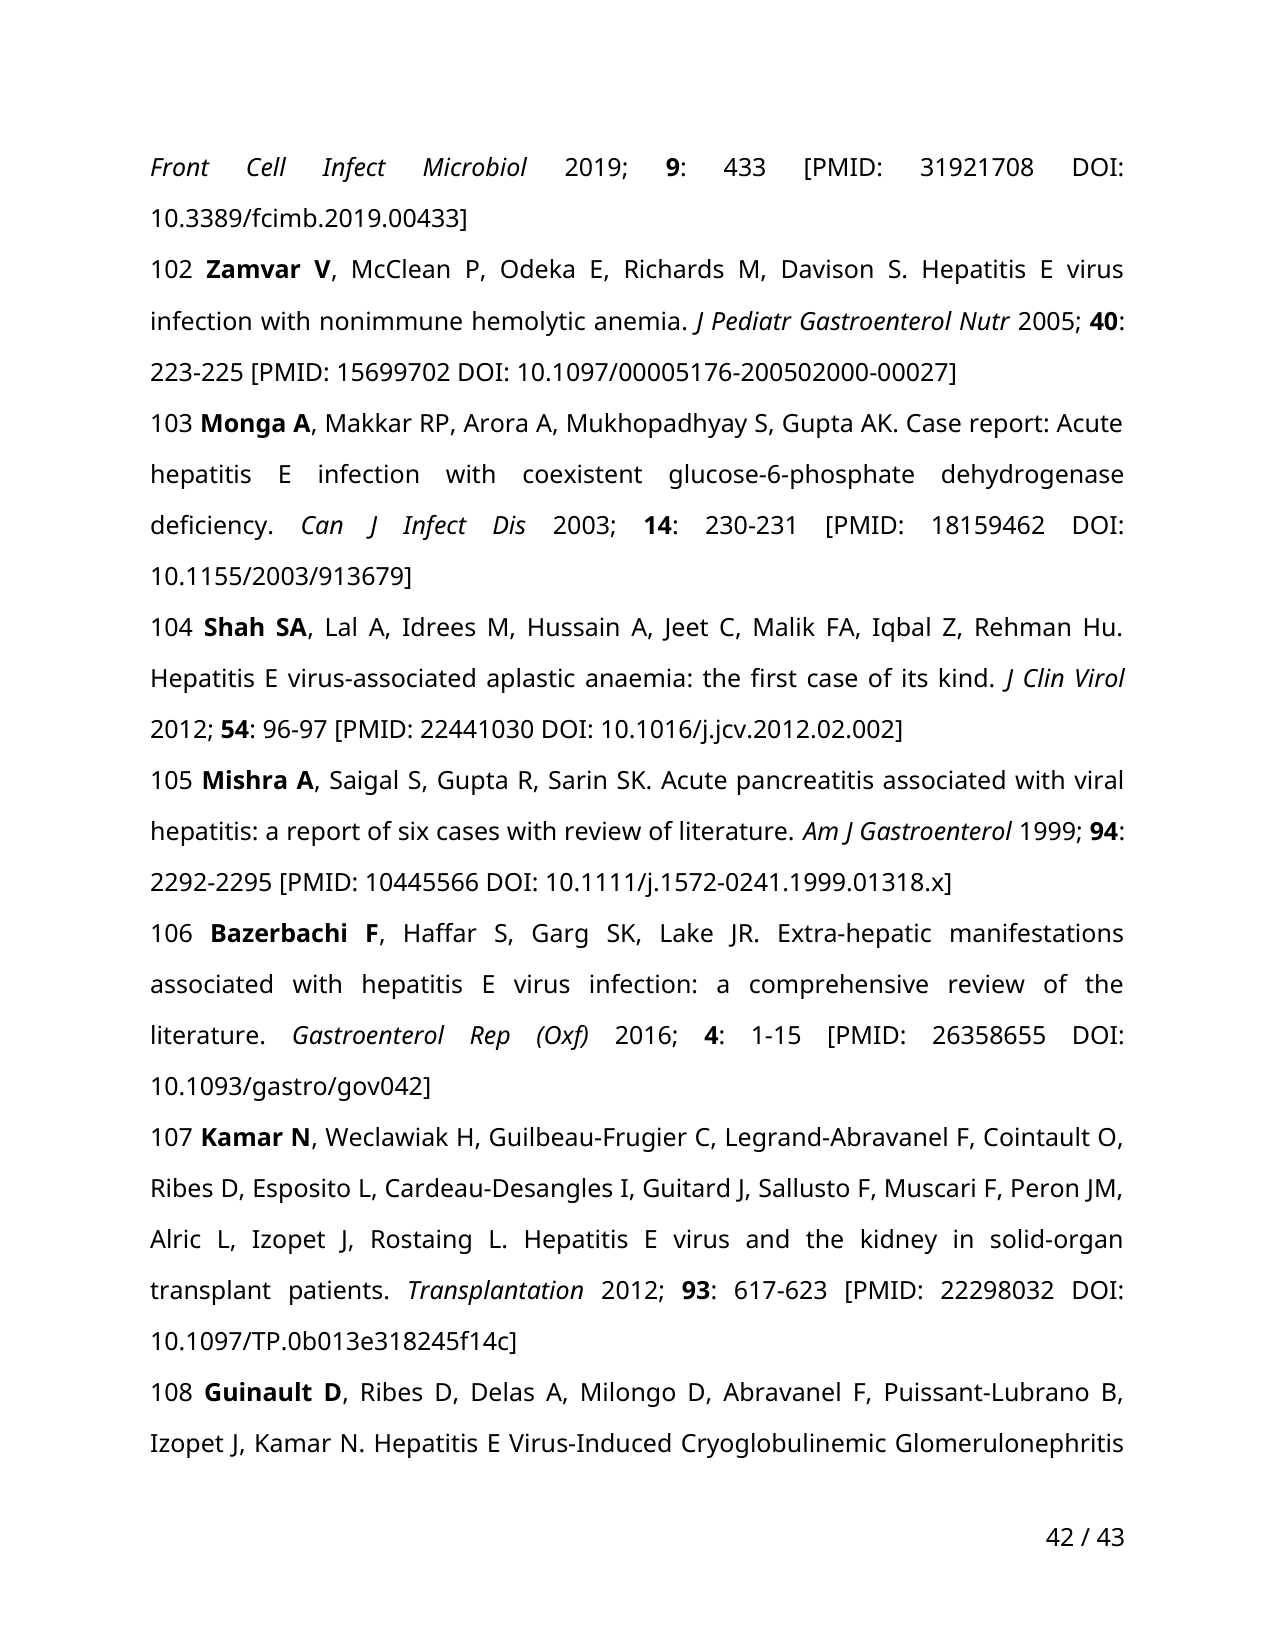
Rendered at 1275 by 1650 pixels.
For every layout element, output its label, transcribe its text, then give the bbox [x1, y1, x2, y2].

text 102 Zamvar V, McClean P, Odeka E, Richards M, Davison S. Hepatitis E virus infection with nonimmune hemolytic anemia. J Pediatr Gastroenterol Nutr 2005; 40: 223-225 [PMID: 15699702 DOI: 10.1097/00005176-200502000-00027] [150, 252, 1125, 388]
text 103 Monga A, Makkar RP, Arora A, Mukhopadhyay S, Gupta AK. Case report: Acute hepatitis E infection with coexistent glucose-6-phosphate dehydrogenase deficiency. Can J Infect Dis 2003; 14: 230-231 [PMID: 18159462 DOI: 10.1155/2003/913679] [150, 405, 1125, 592]
text 105 Mishra A, Saigal S, Gupta R, Sarin SK. Acute pancreatitis associated with viral hepatitis: a report of six cases with review of literature. Am J Gastroenterol 1999; 94: 2292-2295 [PMID: 10445566 DOI: 10.1111/j.1572-0241.1999.01318.x] [150, 762, 1125, 899]
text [150, 1375, 1125, 1460]
text 104 Shah SA, Lal A, Idrees M, Hussain A, Jeet C, Malik FA, Iqbal Z, Rehman Hu. Hepatitis E virus-associated aplastic anaemia: the first case of its kind. J Clin Virol 2012; 54: 96-97 [PMID: 22441030 DOI: 10.1016/j.jcv.2012.02.002] [150, 609, 1125, 746]
text 106 Bazerbachi F, Haffar S, Garg SK, Lake JR. Extra-hepatic manifestations associated with hepatitis E virus infection: a comprehensive review of the literature. Gastroenterol Rep (Oxf) 2016; 4: 1-15 [PMID: 26358655 DOI: 10.1093/gastro/gov042] [150, 916, 1125, 1103]
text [150, 150, 1125, 235]
text 107 Kamar N, Weclawiak H, Guilbeau-Frugier C, Legrand-Abravanel F, Cointault O, Ribes D, Esposito L, Cardeau-Desangles I, Guitard J, Sallusto F, Muscari F, Peron JM, Alric L, Izopet J, Rostaing L. Hepatitis E virus and the kidney in solid-organ transplant patients. Transplantation 2012; 93: 617-623 [PMID: 22298032 DOI: 10.1097/TP.0b013e318245f14c] [150, 1120, 1125, 1358]
